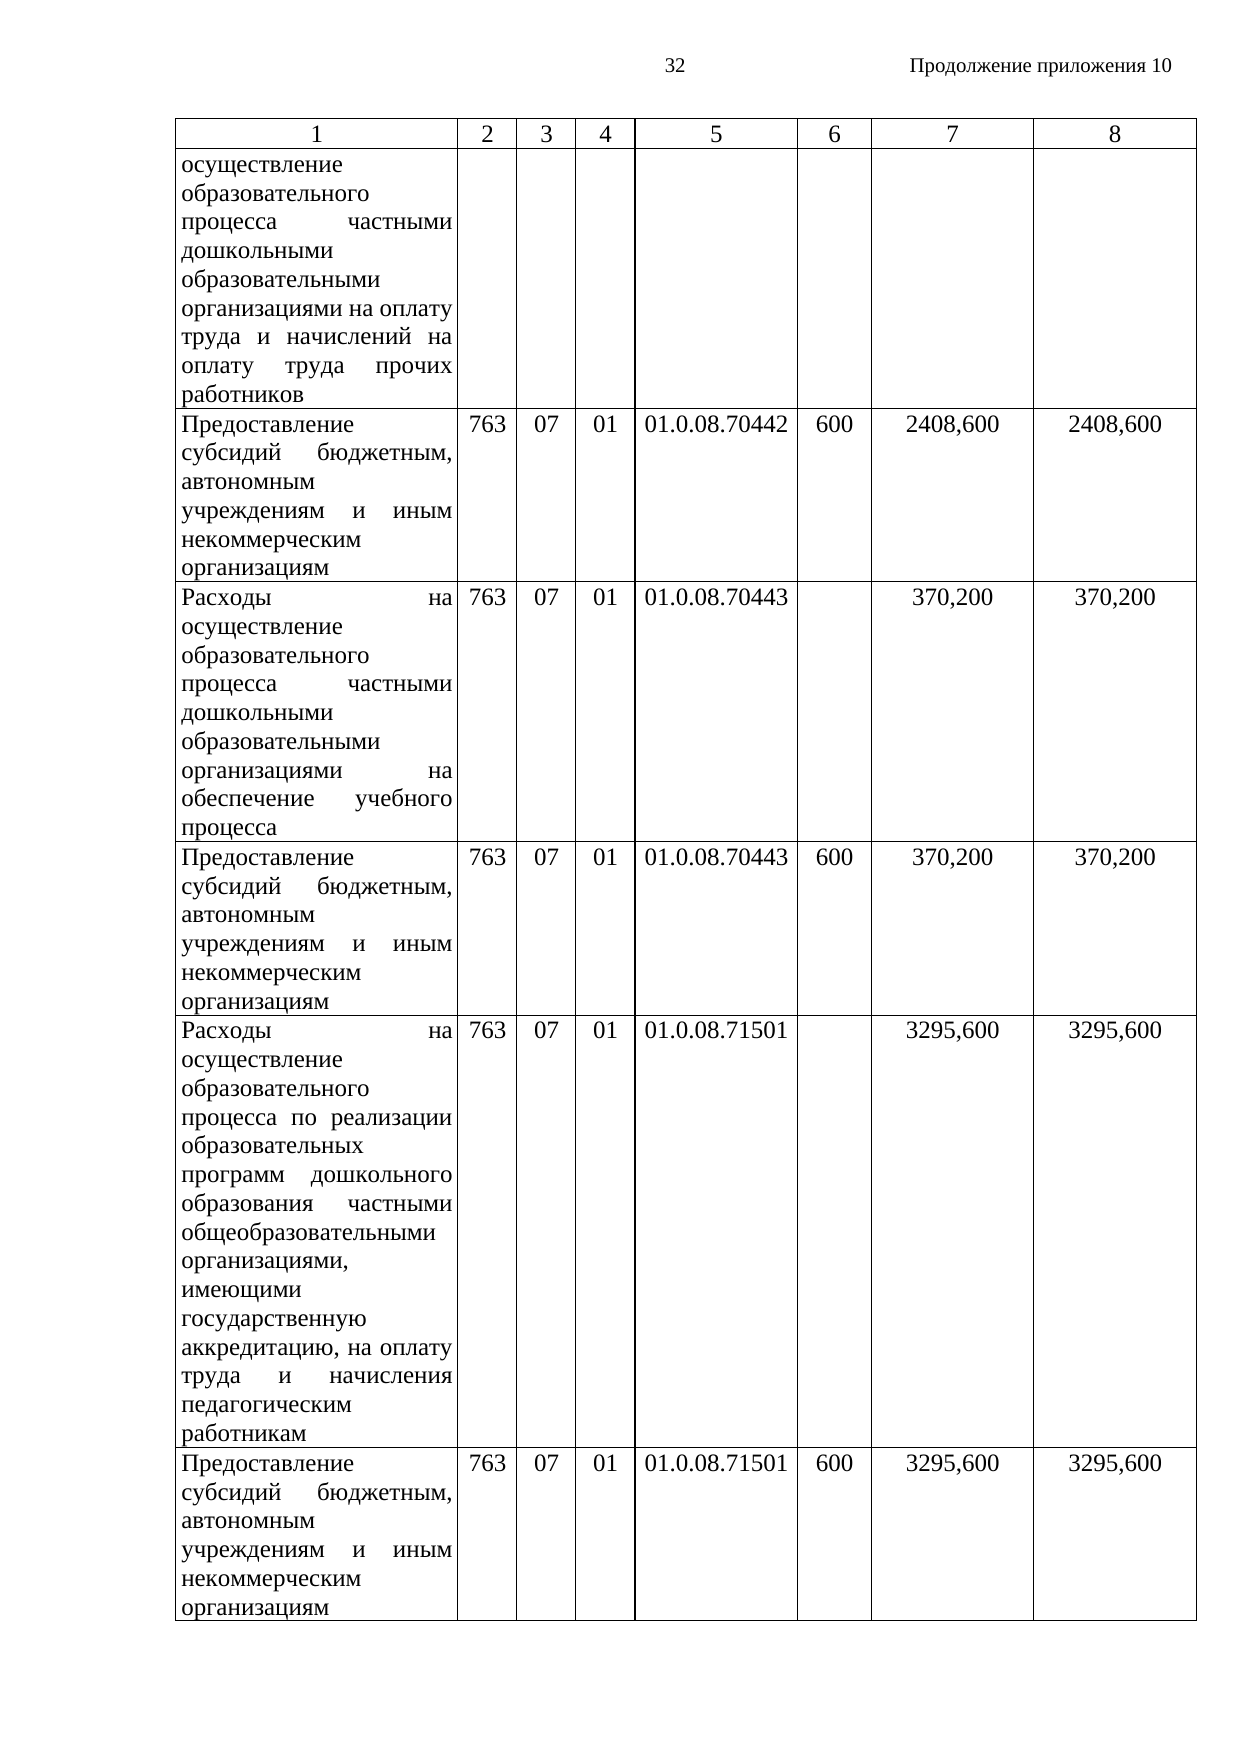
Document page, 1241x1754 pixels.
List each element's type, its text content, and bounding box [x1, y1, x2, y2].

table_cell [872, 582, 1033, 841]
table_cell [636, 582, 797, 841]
table_header 5 [636, 119, 797, 148]
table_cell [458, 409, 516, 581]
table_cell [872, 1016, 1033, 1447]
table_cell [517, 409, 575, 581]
table_header 2 [458, 119, 516, 148]
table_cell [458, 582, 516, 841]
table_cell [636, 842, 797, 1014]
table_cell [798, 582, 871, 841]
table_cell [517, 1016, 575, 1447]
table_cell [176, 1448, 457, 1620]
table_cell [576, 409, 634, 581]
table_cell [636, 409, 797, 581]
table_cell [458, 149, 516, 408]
table_header 8 [1034, 119, 1196, 148]
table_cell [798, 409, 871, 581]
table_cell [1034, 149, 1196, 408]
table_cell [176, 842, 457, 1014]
table_header 6 [798, 119, 871, 148]
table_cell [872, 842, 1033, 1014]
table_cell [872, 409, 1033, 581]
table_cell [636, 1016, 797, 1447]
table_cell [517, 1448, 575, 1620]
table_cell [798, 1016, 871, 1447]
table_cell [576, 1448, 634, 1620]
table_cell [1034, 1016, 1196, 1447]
table_header 1 [176, 119, 457, 148]
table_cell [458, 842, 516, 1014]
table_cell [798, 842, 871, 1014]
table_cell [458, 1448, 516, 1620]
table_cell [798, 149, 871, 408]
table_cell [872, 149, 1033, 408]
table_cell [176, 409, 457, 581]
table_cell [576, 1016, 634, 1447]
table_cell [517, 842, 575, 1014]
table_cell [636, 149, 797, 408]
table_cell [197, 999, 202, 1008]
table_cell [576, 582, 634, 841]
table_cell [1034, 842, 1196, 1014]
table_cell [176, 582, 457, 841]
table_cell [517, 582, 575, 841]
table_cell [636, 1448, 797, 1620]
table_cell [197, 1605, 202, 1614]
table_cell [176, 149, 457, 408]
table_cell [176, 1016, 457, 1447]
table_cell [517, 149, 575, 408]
table_header 4 [576, 119, 634, 148]
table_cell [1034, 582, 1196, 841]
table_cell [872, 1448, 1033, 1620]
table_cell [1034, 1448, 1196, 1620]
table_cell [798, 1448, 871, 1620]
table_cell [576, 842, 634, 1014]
table_header 7 [872, 119, 1033, 148]
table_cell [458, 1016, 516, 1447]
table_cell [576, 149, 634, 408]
table_header 3 [517, 119, 575, 148]
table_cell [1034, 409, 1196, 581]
